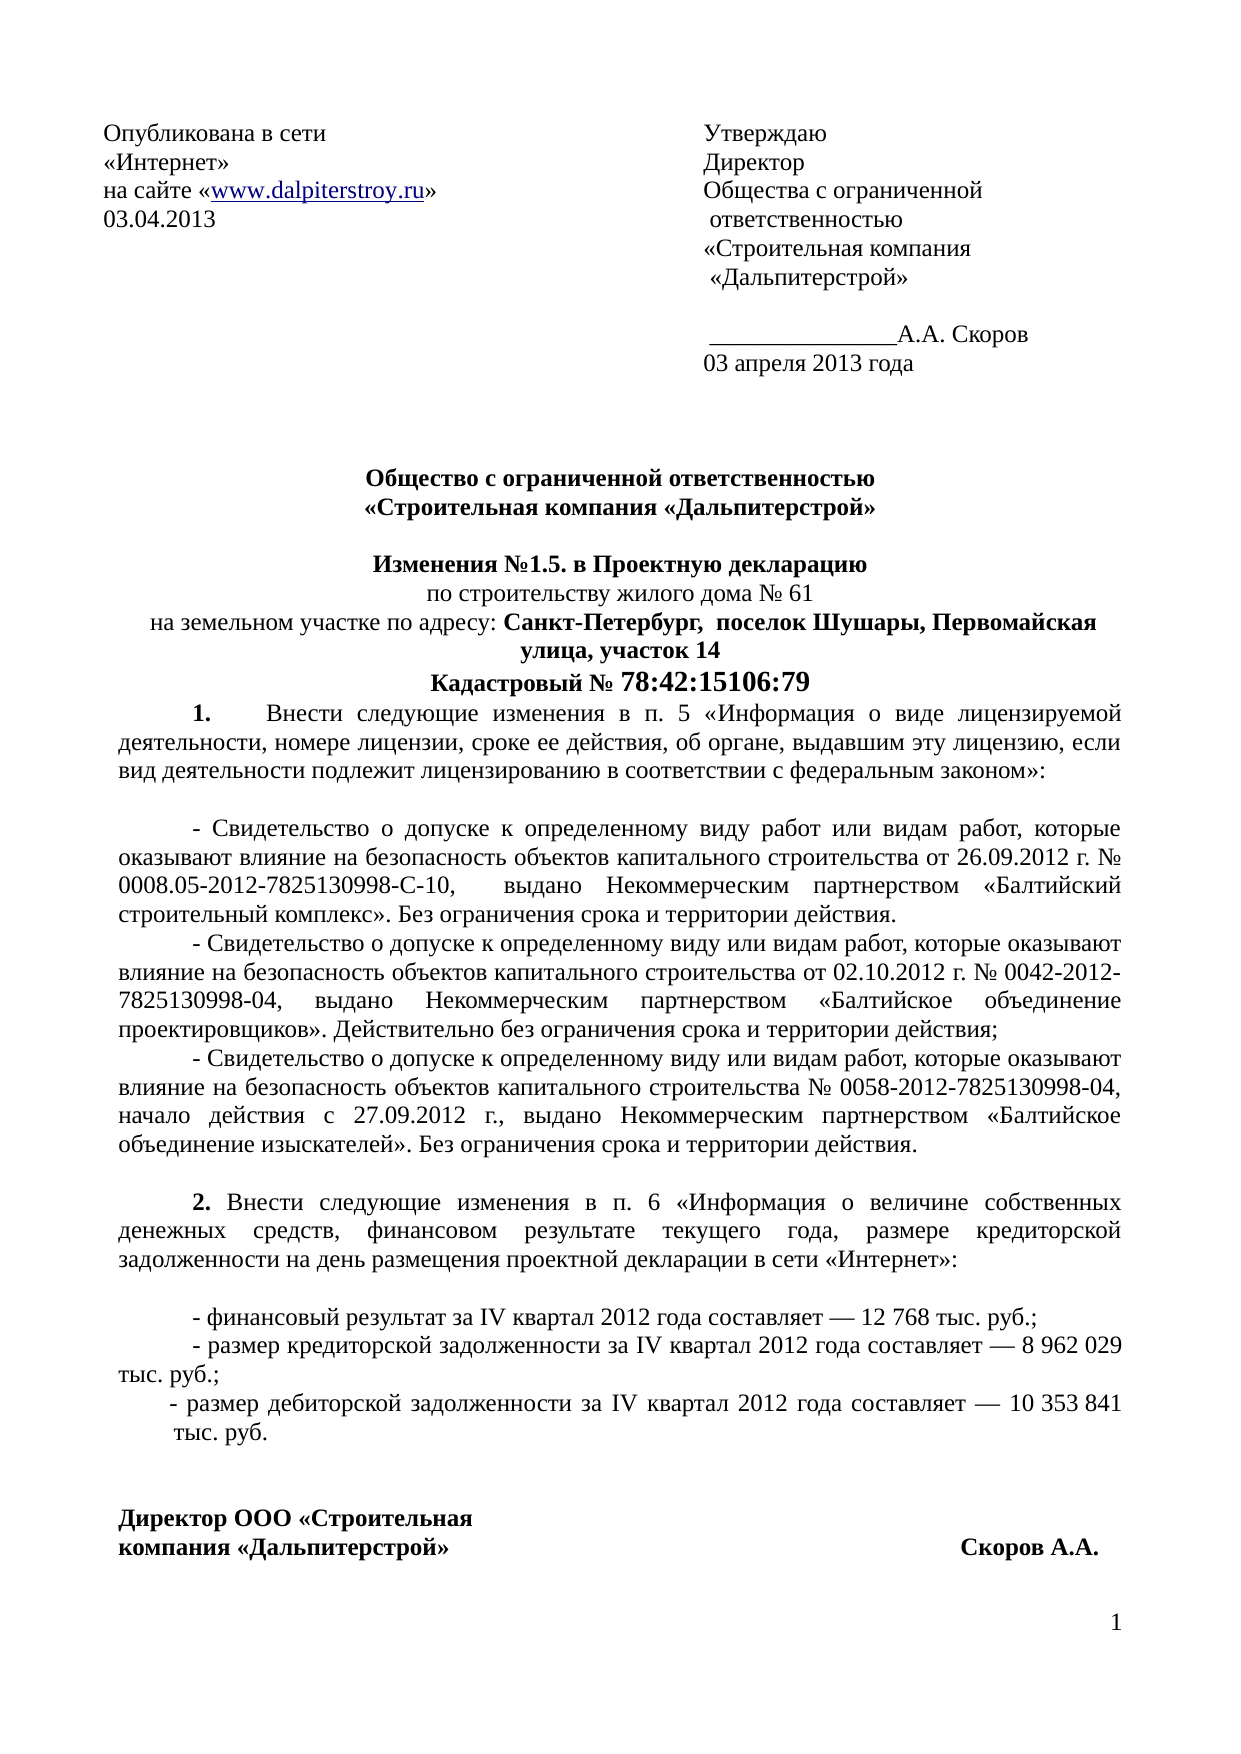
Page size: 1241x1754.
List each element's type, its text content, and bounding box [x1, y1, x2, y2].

text Изменения №1.5. в Проектную декларацию [118, 549, 1122, 578]
text - Свидетельство о допуске к определенному виду работ или видам работ, которые оказывают влияние на безопасность объектов капитального строительства от 26.09.2012 г. № 0008.05-2012-7825130998-С-10, выдано Некоммерческим партнерством «Балтийский строительный комплекс». Без ограничения срока и территории действия. [118, 813, 1122, 928]
text - размер кредиторской задолженности за IV квартал 2012 года составляет — 8 962 029 тыс. руб.; [118, 1330, 1122, 1388]
table_header Опубликована в сети «Интернет» на сайте «www.dalpiterstroy.ru» 03.04.2013 [92, 118, 692, 434]
text - размер дебиторской задолженности за IV квартал 2012 года составляет — 10 353 841 тыс. руб. [169, 1388, 1122, 1445]
text - Свидетельство о допуске к определенному виду или видам работ, которые оказывают влияние на безопасность объектов капитального строительства от 02.10.2012 г. № 0042-2012-7825130998-04, выдано Некоммерческим партнерством «Балтийское объединение проектировщиков». Действительно без ограничения срока и территории действия; [118, 928, 1122, 1043]
text - Свидетельство о допуске к определенному виду или видам работ, которые оказывают влияние на безопасность объектов капитального строительства № 0058-2012-7825130998-04, начало действия с 27.09.2012 г., выдано Некоммерческим партнерством «Балтийское объединение изыскателей». Без ограничения срока и территории действия. [118, 1043, 1122, 1158]
text компания «Дальпитерстрой» Скоров А.А. [118, 1532, 1122, 1560]
text Директор ООО «Строительная [118, 1503, 1122, 1532]
text «Строительная компания «Дальпитерстрой» [118, 492, 1122, 521]
text Кадастровый № 78:42:15106:79 [118, 664, 1122, 698]
list Внести следующие изменения в п. 5 «Информация о виде лицензируемой деятельности, номере лицензии, сроке ее действия, об органе, выдавшим эту лицензию, если вид деятельности подлежит лицензированию в соответствии с федеральным законом»: [118, 698, 1122, 784]
table_header Утверждаю Директор Общества с ограниченной ответственностью «Строительная компания «Дальпитерстрой» _______________А.А. Скоров 03 апреля 2013 года [692, 118, 1142, 434]
text Общество с ограниченной ответственностью [118, 463, 1122, 492]
text на земельном участке по адресу: Санкт-Петербург, поселок Шушары, Первомайская улица, участок 14 [118, 607, 1122, 664]
text 2. Внести следующие изменения в п. 6 «Информация о величине собственных денежных средств, финансовом результате текущего года, размере кредиторской задолженности на день размещения проектной декларации в сети «Интернет»: [118, 1187, 1122, 1273]
text - финансовый результат за IV квартал 2012 года составляет — 12 768 тыс. руб.; [118, 1302, 1122, 1330]
text по строительству жилого дома № 61 [118, 578, 1122, 607]
